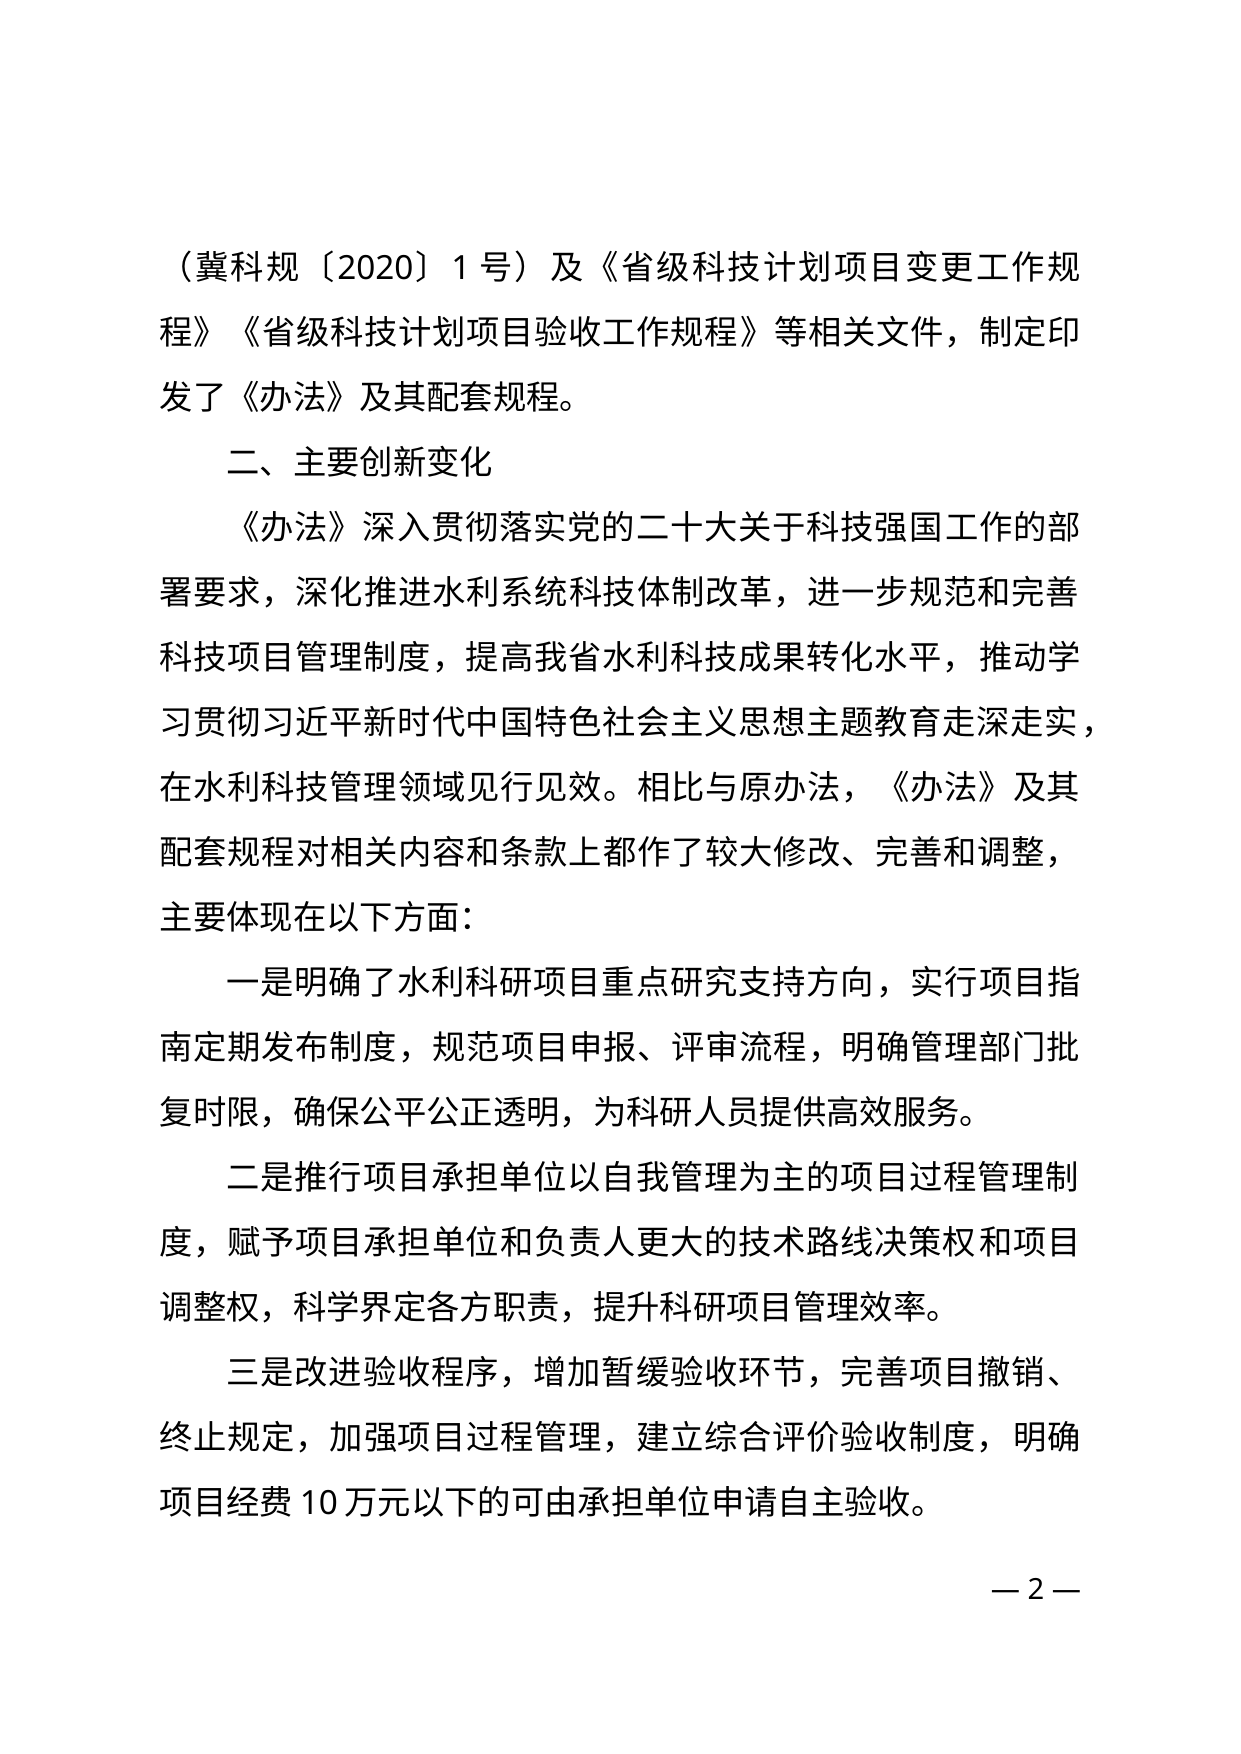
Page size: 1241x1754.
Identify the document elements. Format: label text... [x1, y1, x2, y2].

text 三是改进验收程序，增加暂缓验收环节，完善项目撤销、终止规定，加强项目过程管理，建立综合评价验收制度，明确项目经费10万元以下的可由承担单位申请自主验收。 [159, 1338, 1081, 1533]
text 《办法》深入贯彻落实党的二十大关于科技强国工作的部署要求，深化推进水利系统科技体制改革，进一步规范和完善科技项目管理制度，提高我省水利科技成果转化水平，推动学习贯彻习近平新时代中国特色社会主义思想主题教育走深走实，在水利科技管理领域见行见效。相比与原办法，《办法》及其配套规程对相关内容和条款上都作了较大修改、完善和调整，主要体现在以下方面： [159, 493, 1081, 948]
text 一是明确了水利科研项目重点研究支持方向，实行项目指南定期发布制度，规范项目申报、评审流程，明确管理部门批复时限，确保公平公正透明，为科研人员提供高效服务。 [159, 948, 1081, 1143]
text 二是推行项目承担单位以自我管理为主的项目过程管理制度，赋予项目承担单位和负责人更大的技术路线决策权和项目调整权，科学界定各方职责，提升科研项目管理效率。 [159, 1143, 1081, 1338]
text 二、主要创新变化 [159, 428, 1081, 493]
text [159, 233, 1081, 428]
